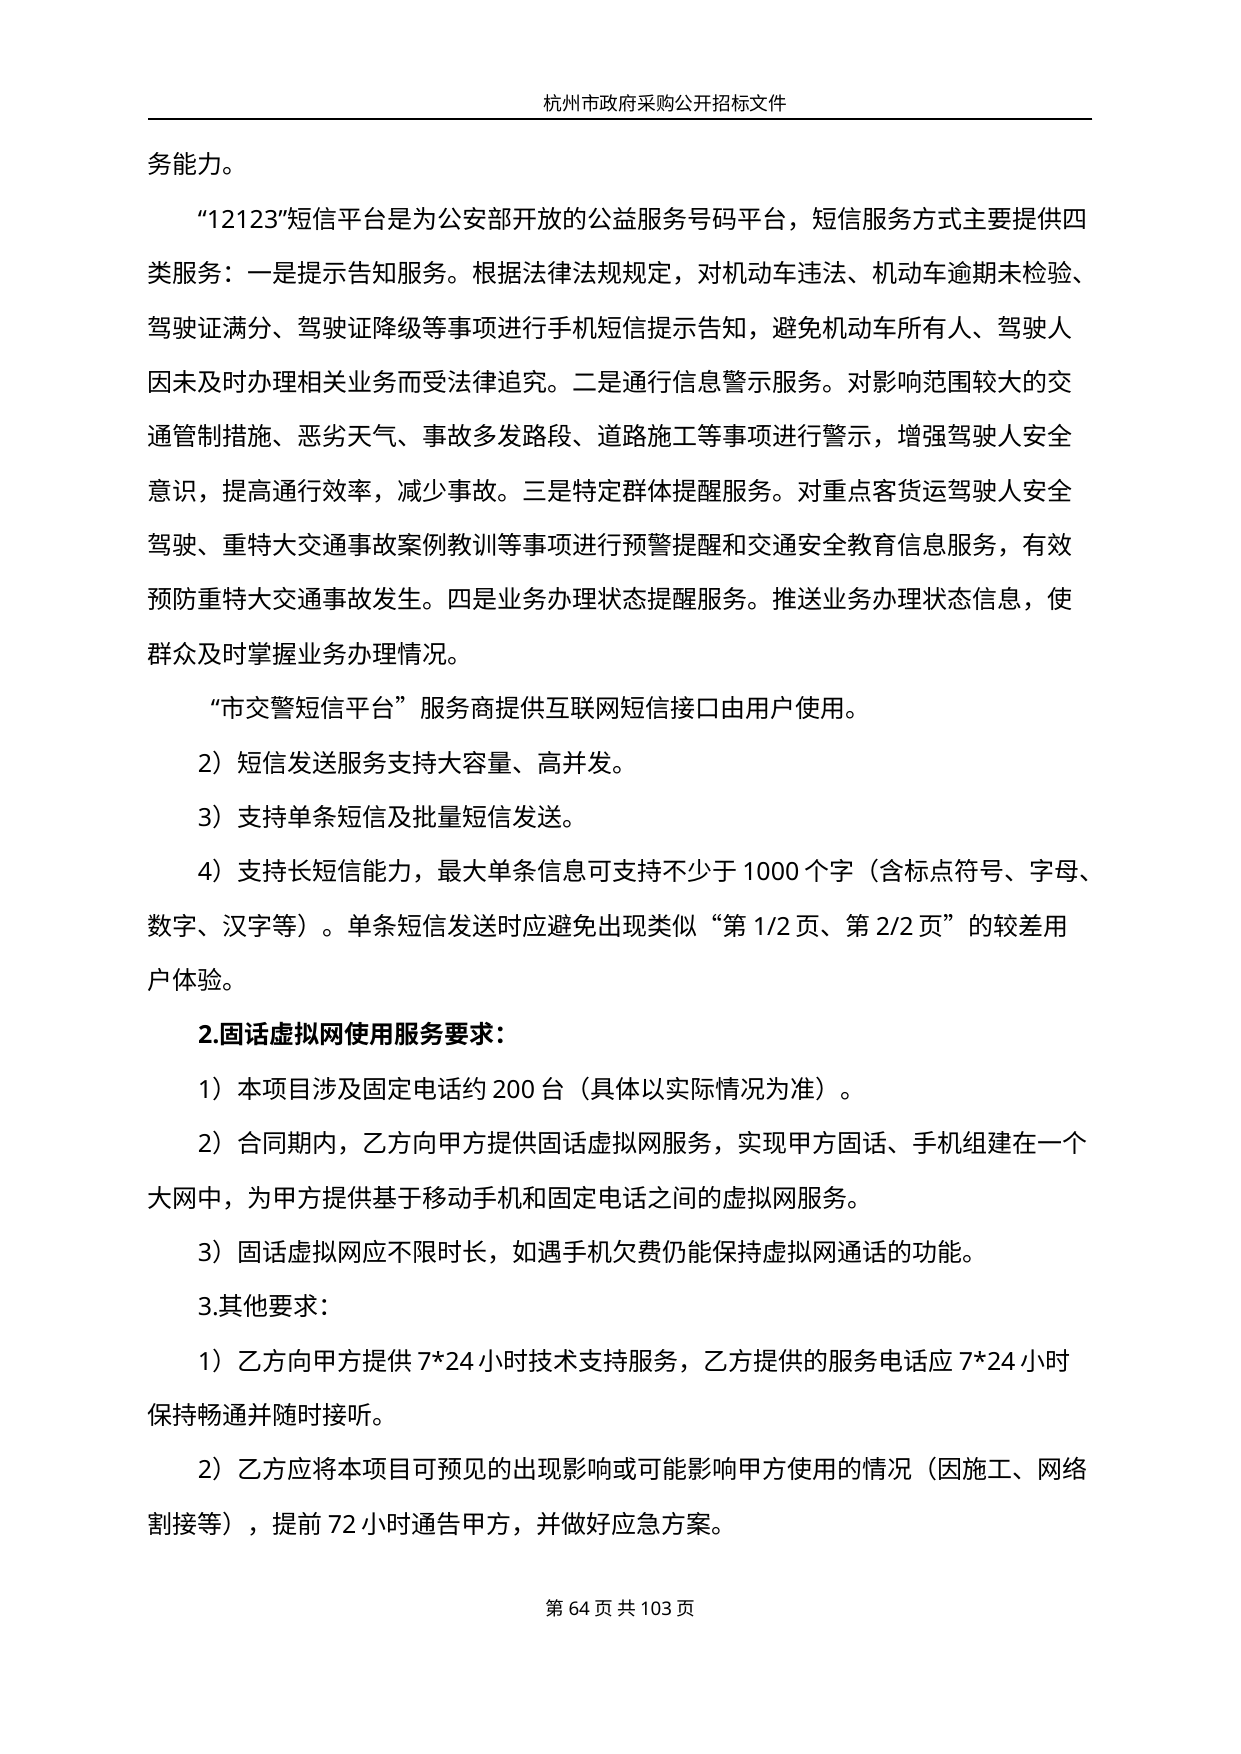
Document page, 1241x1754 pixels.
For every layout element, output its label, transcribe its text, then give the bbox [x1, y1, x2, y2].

text 3）固话虚拟网应不限时长，如遇手机欠费仍能保持虚拟网通话的功能。 [148, 1232, 1092, 1269]
text 2）合同期内，乙方向甲方提供固话虚拟网服务，实现甲方固话、手机组建在一个大网中，为甲方提供基于移动手机和固定电话之间的虚拟网服务。 [148, 1124, 1092, 1214]
text 3）支持单条短信及批量短信发送。 [148, 797, 1092, 834]
text 2）乙方应将本项目可预见的出现影响或可能影响甲方使用的情况（因施工、网络割接等），提前72小时通告甲方，并做好应急方案。 [148, 1450, 1092, 1541]
text “12123”短信平台是为公安部开放的公益服务号码平台，短信服务方式主要提供四类服务：一是提示告知服务。根据法律法规规定，对机动车违法、机动车逾期未检验、驾驶证满分、驾驶证降级等事项进行手机短信提示告知，避免机动车所有人、驾驶人因未及时办理相关业务而受法律追究。二是通行信息警示服务。对影响范围较大的交通管制措施、恶劣天气、事故多发路段、道路施工等事项进行警示，增强驾驶人安全意识，提高通行效率，减少事故。三是特定群体提醒服务。对重点客货运驾驶人安全驾驶、重特大交通事故案例教训等事项进行预警提醒和交通安全教育信息服务，有效预防重特大交通事故发生。四是业务办理状态提醒服务。推送业务办理状态信息，使群众及时掌握业务办理情况。 [148, 199, 1092, 671]
text 1）乙方向甲方提供7*24小时技术支持服务，乙方提供的服务电话应7*24小时保持畅通并随时接听。 [148, 1341, 1092, 1432]
text “市交警短信平台”服务商提供互联网短信接口由用户使用。 [148, 689, 1092, 725]
text 3.其他要求： [148, 1287, 1092, 1323]
text 2.固话虚拟网使用服务要求： [148, 1015, 1092, 1051]
text 2）短信发送服务支持大容量、高并发。 [148, 743, 1092, 779]
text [148, 145, 1092, 181]
text 4）支持长短信能力，最大单条信息可支持不少于1000个字（含标点符号、字母、数字、汉字等）。单条短信发送时应避免出现类似“第1/2页、第2/2页”的较差用户体验。 [148, 852, 1092, 997]
text 1）本项目涉及固定电话约200台（具体以实际情况为准）。 [148, 1069, 1092, 1106]
